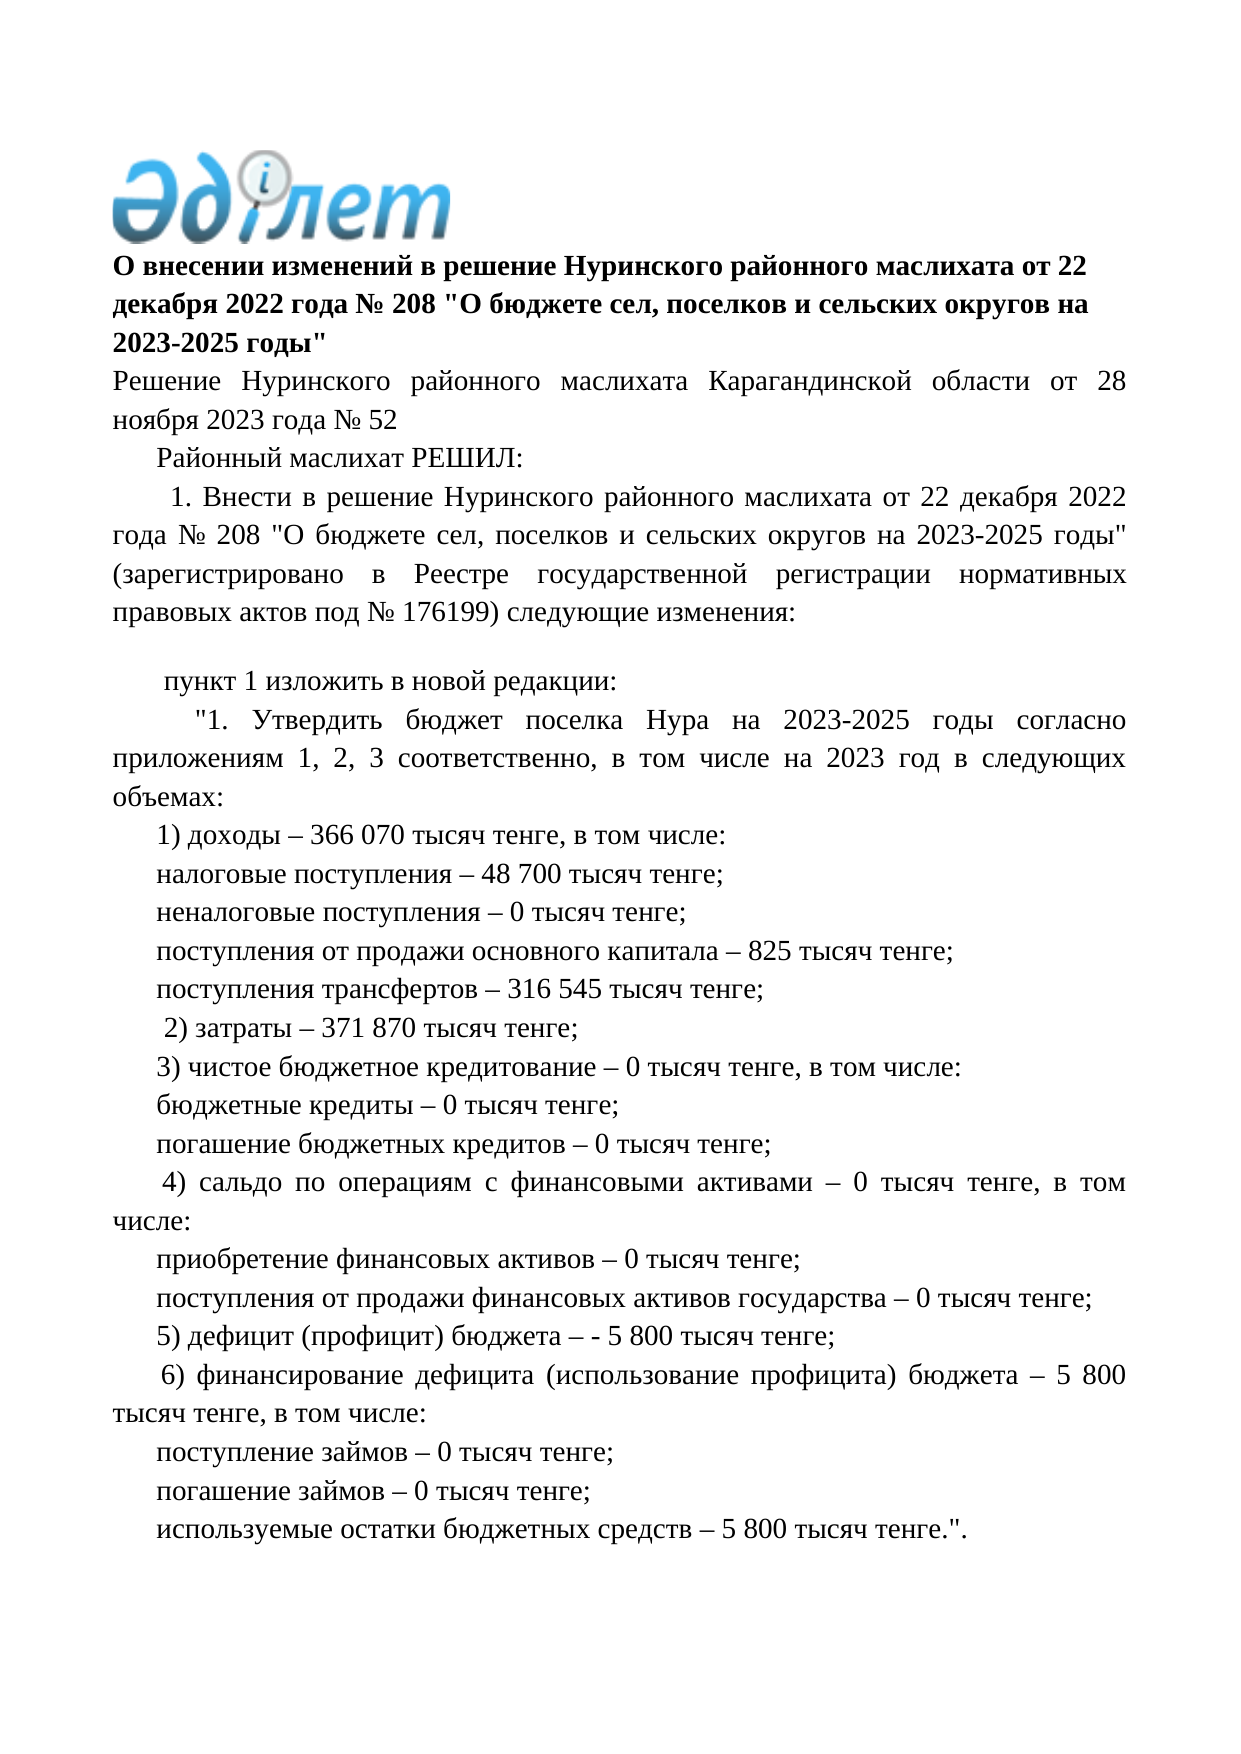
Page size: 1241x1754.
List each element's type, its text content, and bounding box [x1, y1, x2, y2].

text налоговые поступления – 48 700 тысяч тенге; [112, 856, 1128, 889]
text "1. Утвердить бюджет поселка Нура на 2023-2025 годы согласно приложениям 1, 2, 3 соответственно, в том числе на 2023 год в следующих объемах: [112, 702, 1128, 812]
text бюджетные кредиты – 0 тысяч тенге; [112, 1087, 1128, 1121]
text 3) чистое бюджетное кредитование – 0 тысяч тенге, в том числе: [112, 1049, 1128, 1082]
text 2) затраты – 371 870 тысяч тенге; [112, 1010, 1128, 1044]
text поступления трансфертов – 316 545 тысяч тенге; [112, 972, 1128, 1005]
text поступления от продажи финансовых активов государства – 0 тысяч тенге; [112, 1280, 1128, 1313]
text 1) доходы – 366 070 тысяч тенге, в том числе: [112, 817, 1128, 851]
picture [112, 150, 451, 244]
text приобретение финансовых активов – 0 тысяч тенге; [112, 1241, 1128, 1275]
text погашение займов – 0 тысяч тенге; [112, 1473, 1128, 1506]
text 5) дефицит (профицит) бюджета – - 5 800 тысяч тенге; [112, 1318, 1128, 1352]
text неналоговые поступления – 0 тысяч тенге; [112, 894, 1128, 928]
text 4) сальдо по операциям с финансовыми активами – 0 тысяч тенге, в том числе: [112, 1164, 1128, 1236]
text используемые остатки бюджетных средств – 5 800 тысяч тенге.". [112, 1511, 1128, 1545]
text Решение Нуринского районного маслихата Карагандинской области от 28 ноября 2023 года № 52 [112, 363, 1128, 435]
text поступления от продажи основного капитала – 825 тысяч тенге; [112, 933, 1128, 967]
text погашение бюджетных кредитов – 0 тысяч тенге; [112, 1126, 1128, 1159]
text поступление займов – 0 тысяч тенге; [112, 1434, 1128, 1468]
text 6) финансирование дефицита (использование профицита) бюджета – 5 800 тысяч тенге, в том числе: [112, 1357, 1128, 1429]
text 1. Внести в решение Нуринского районного маслихата от 22 декабря 2022 года № 208 "О бюджете сел, поселков и сельских округов на 2023-2025 годы" (зарегистрировано в Реестре государственной регистрации нормативных правовых актов под № 176199) следующие изменения: [112, 479, 1128, 628]
text Районный маслихат РЕШИЛ: [112, 440, 1128, 474]
text О внесении изменений в решение Нуринского районного маслихата от 22 декабря 2022 года № 208 "О бюджете сел, поселков и сельских округов на 2023-2025 годы" [112, 248, 1128, 358]
text пункт 1 изложить в новой редакции: [112, 663, 1128, 697]
